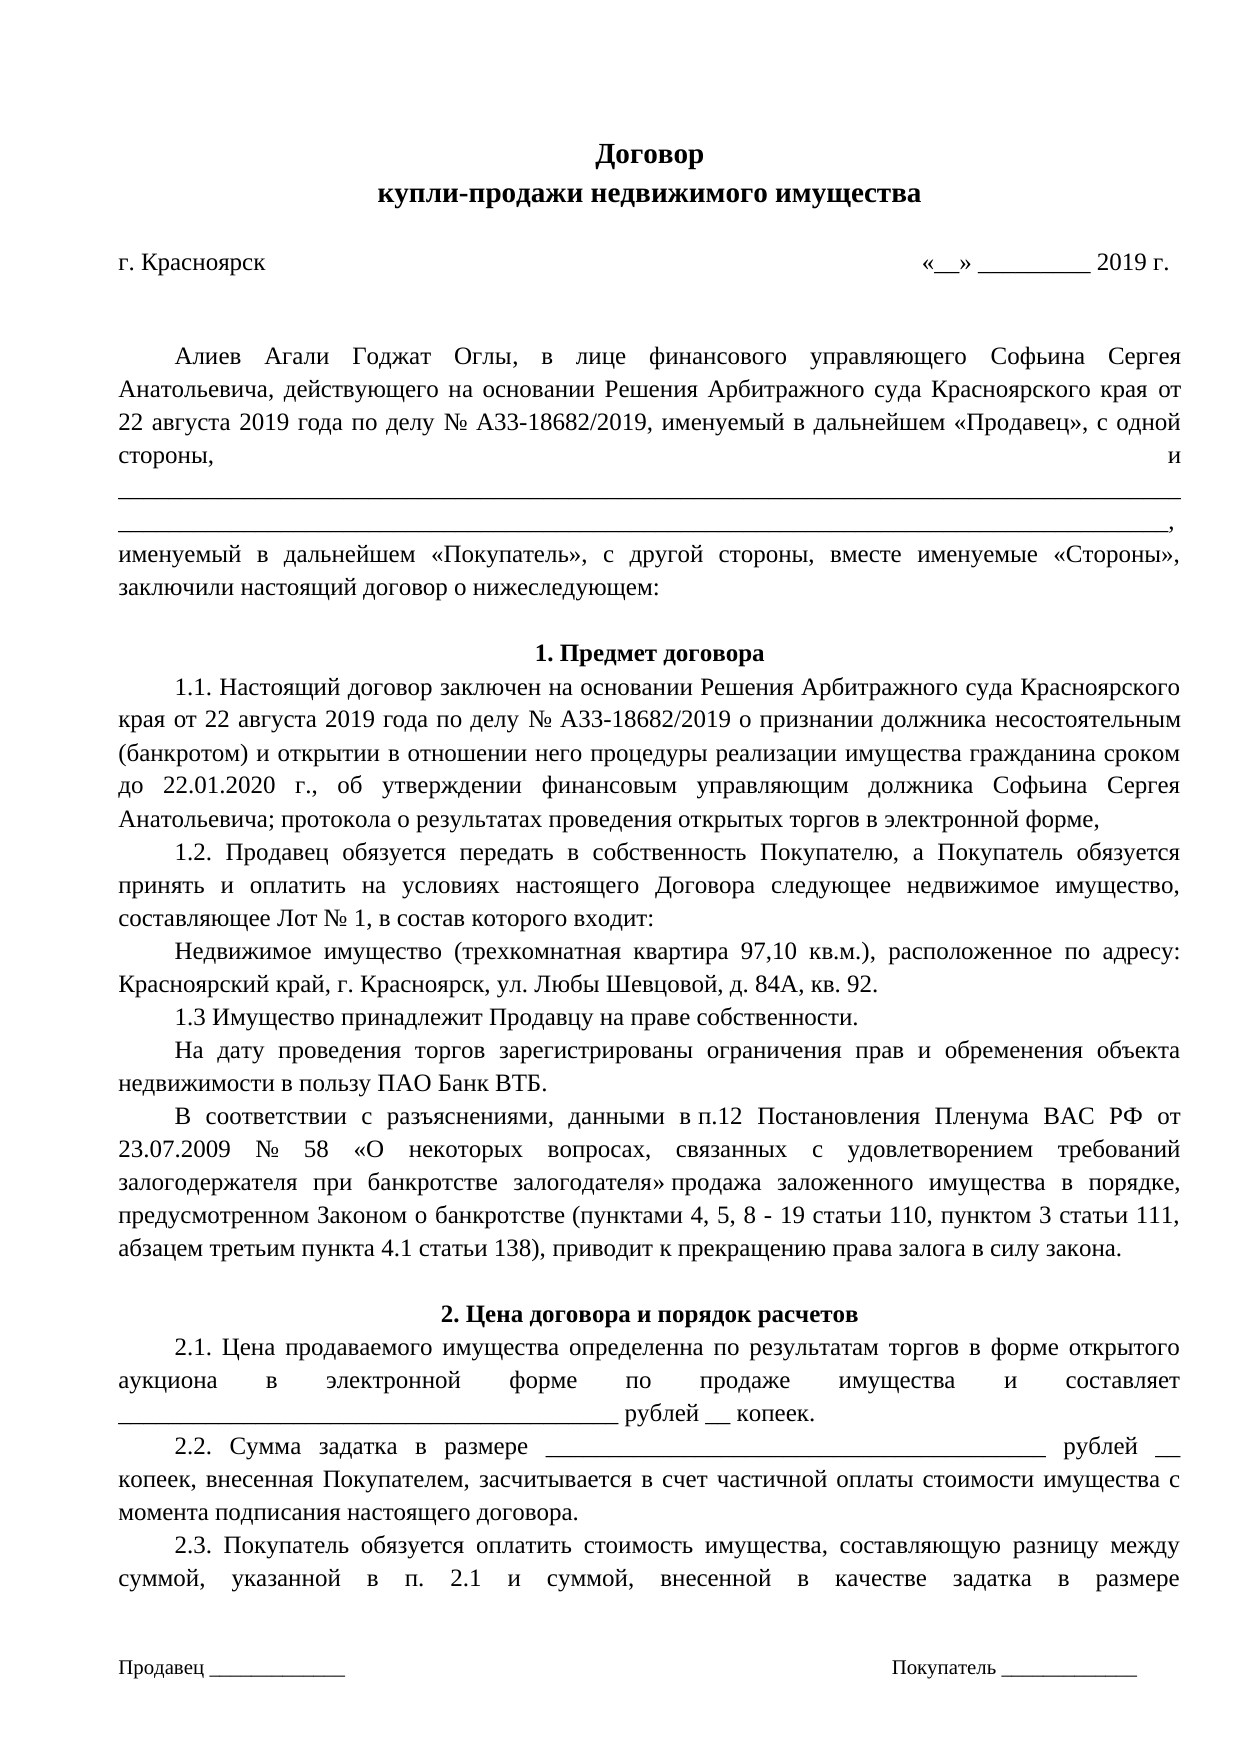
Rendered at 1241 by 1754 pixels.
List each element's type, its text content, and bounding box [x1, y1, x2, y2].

text В соответствии с разъяснениями, данными в п.12 Постановления Пленума ВАС РФ от 23.07.2009 № 58 «О некоторых вопросах, связанных с удовлетворением требований залогодержателя при банкротстве залогодателя» продажа заложенного имущества в порядке, предусмотренном Законом о банкротстве (пунктами 4, 5, 8 - 19 статьи 110, пунктом 3 статьи 111, абзацем третьим пункта 4.1 статьи 138), приводит к прекращению права залога в силу закона. [118, 1101, 1181, 1262]
text На дату проведения торгов зарегистрированы ограничения прав и обременения объекта недвижимости в пользу ПАО Банк ВТБ. [118, 1035, 1181, 1097]
text 1. Предмет договора [118, 638, 1181, 667]
text 1.2. Продавец обязуется передать в собственность Покупателю, а Покупатель обязуется принять и оплатить на условиях настоящего Договора следующее недвижимое имущество, составляющее Лот № 1, в состав которого входит: [118, 837, 1181, 931]
text 2.2. Сумма задатка в размере ________________________________________ рублей __ копеек, внесенная Покупателем, засчитывается в счет частичной оплаты стоимости имущества с момента подписания настоящего договора. [118, 1431, 1181, 1526]
text купли-продажи недвижимого имущества [118, 175, 1181, 208]
text 2.1. Цена продаваемого имущества определенна по результатам торгов в форме открытого аукциона в электронной форме по продаже имущества и составляет ________________________________________ рублей __ копеек. [118, 1332, 1181, 1427]
text г. Красноярск «__» _________ 2019 г. [118, 247, 1181, 275]
text 1.3 Имущество принадлежит Продавцу на праве собственности. [118, 1002, 1181, 1031]
text 2. Цена договора и порядок расчетов [118, 1299, 1181, 1328]
text Недвижимое имущество (трехкомнатная квартира 97,10 кв.м.), расположенное по адресу: Красноярский край, г. Красноярск, ул. Любы Шевцовой, д. 84А, кв. 92. [118, 936, 1181, 997]
text 1.1. Настоящий договор заключен на основании Решения Арбитражного суда Красноярского края от 22 августа 2019 года по делу о признании должника несостоятельным (банкротом) и открытии в отношении него процедуры реализации имущества гражданина сроком до 22.01.2020 г., об утверждении финансовым управляющим должника Софьина Сергея Анатольевича; протокола о результатах проведения открытых торгов в электронной форме, [118, 672, 1181, 832]
text , в лице финансового управляющего Софьина Сергея Анатольевича, действующего на основании Решения Арбитражного суда Красноярского края от 22 августа 2019 года по делу , именуемый в дальнейшем «Продавец», с одной стороны, и _________________________________________________________________________________________________________________________________________________________________________, именуемый в дальнейшем «Покупатель», с другой стороны, вместе именуемые «Стороны», заключили настоящий договор о нижеследующем: [118, 341, 1181, 498]
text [118, 1530, 1181, 1592]
text , в лице финансового управляющего Софьина Сергея Анатольевича, действующего на основании Решения Арбитражного суда Красноярского края от 22 августа 2019 года по делу , именуемый в дальнейшем «Продавец», с одной стороны, и _________________________________________________________________________________________________________________________________________________________________________, именуемый в дальнейшем «Покупатель», с другой стороны, вместе именуемые «Стороны», заключили настоящий договор о нижеследующем: [118, 499, 1181, 601]
text Договор [118, 136, 1181, 170]
